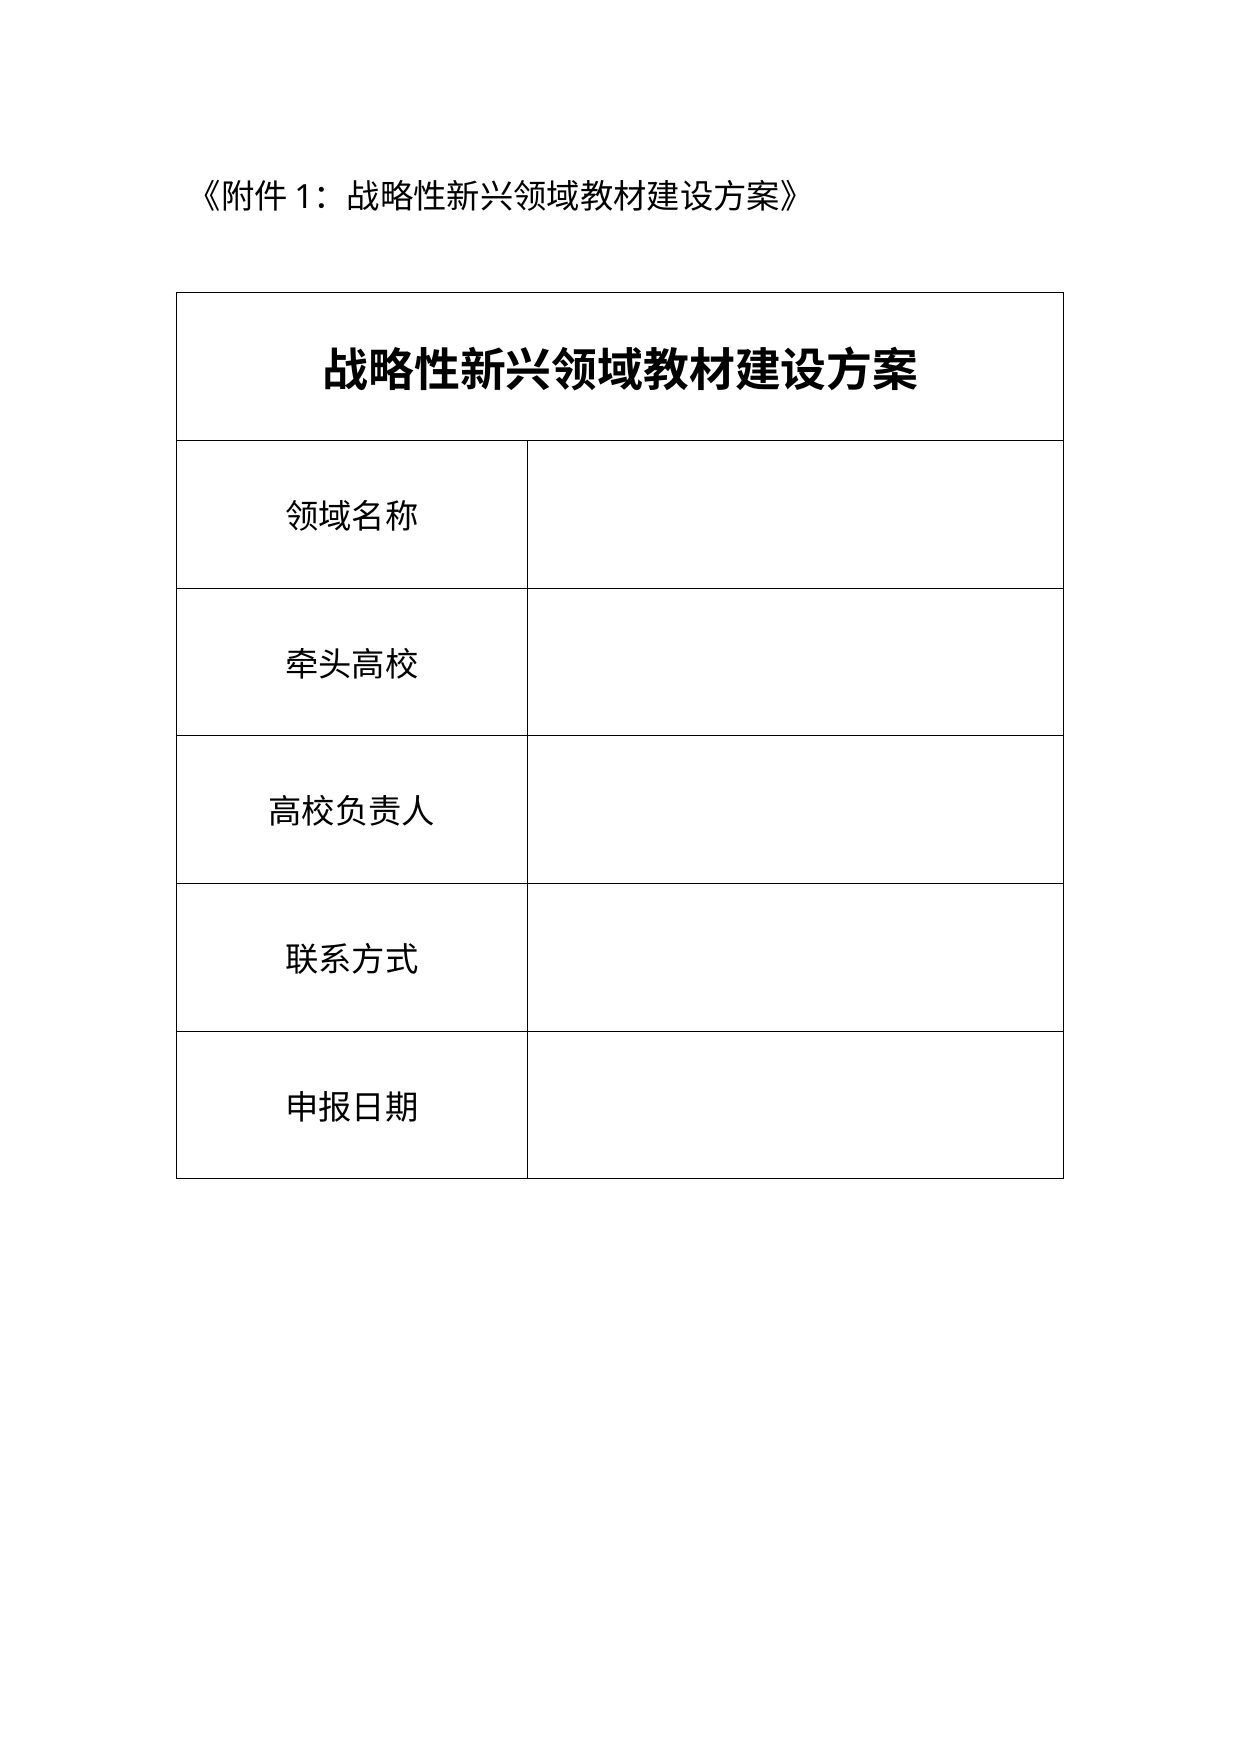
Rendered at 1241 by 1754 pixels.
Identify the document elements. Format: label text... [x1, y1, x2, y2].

table_cell 申报日期 [177, 1032, 527, 1178]
table_cell 领域名称 [177, 441, 527, 587]
table_cell [528, 1032, 1063, 1178]
table_cell [528, 736, 1063, 883]
table_cell 牵头高校 [177, 589, 527, 735]
table_cell [528, 884, 1063, 1031]
table_cell 联系方式 [177, 884, 527, 1031]
table_header 战略性新兴领域教材建设方案 [177, 293, 1063, 440]
table_cell [528, 589, 1063, 735]
table_cell 高校负责人 [177, 736, 527, 883]
text 《附件1：战略性新兴领域教材建设方案》 [187, 162, 1053, 227]
table_cell [528, 441, 1063, 587]
